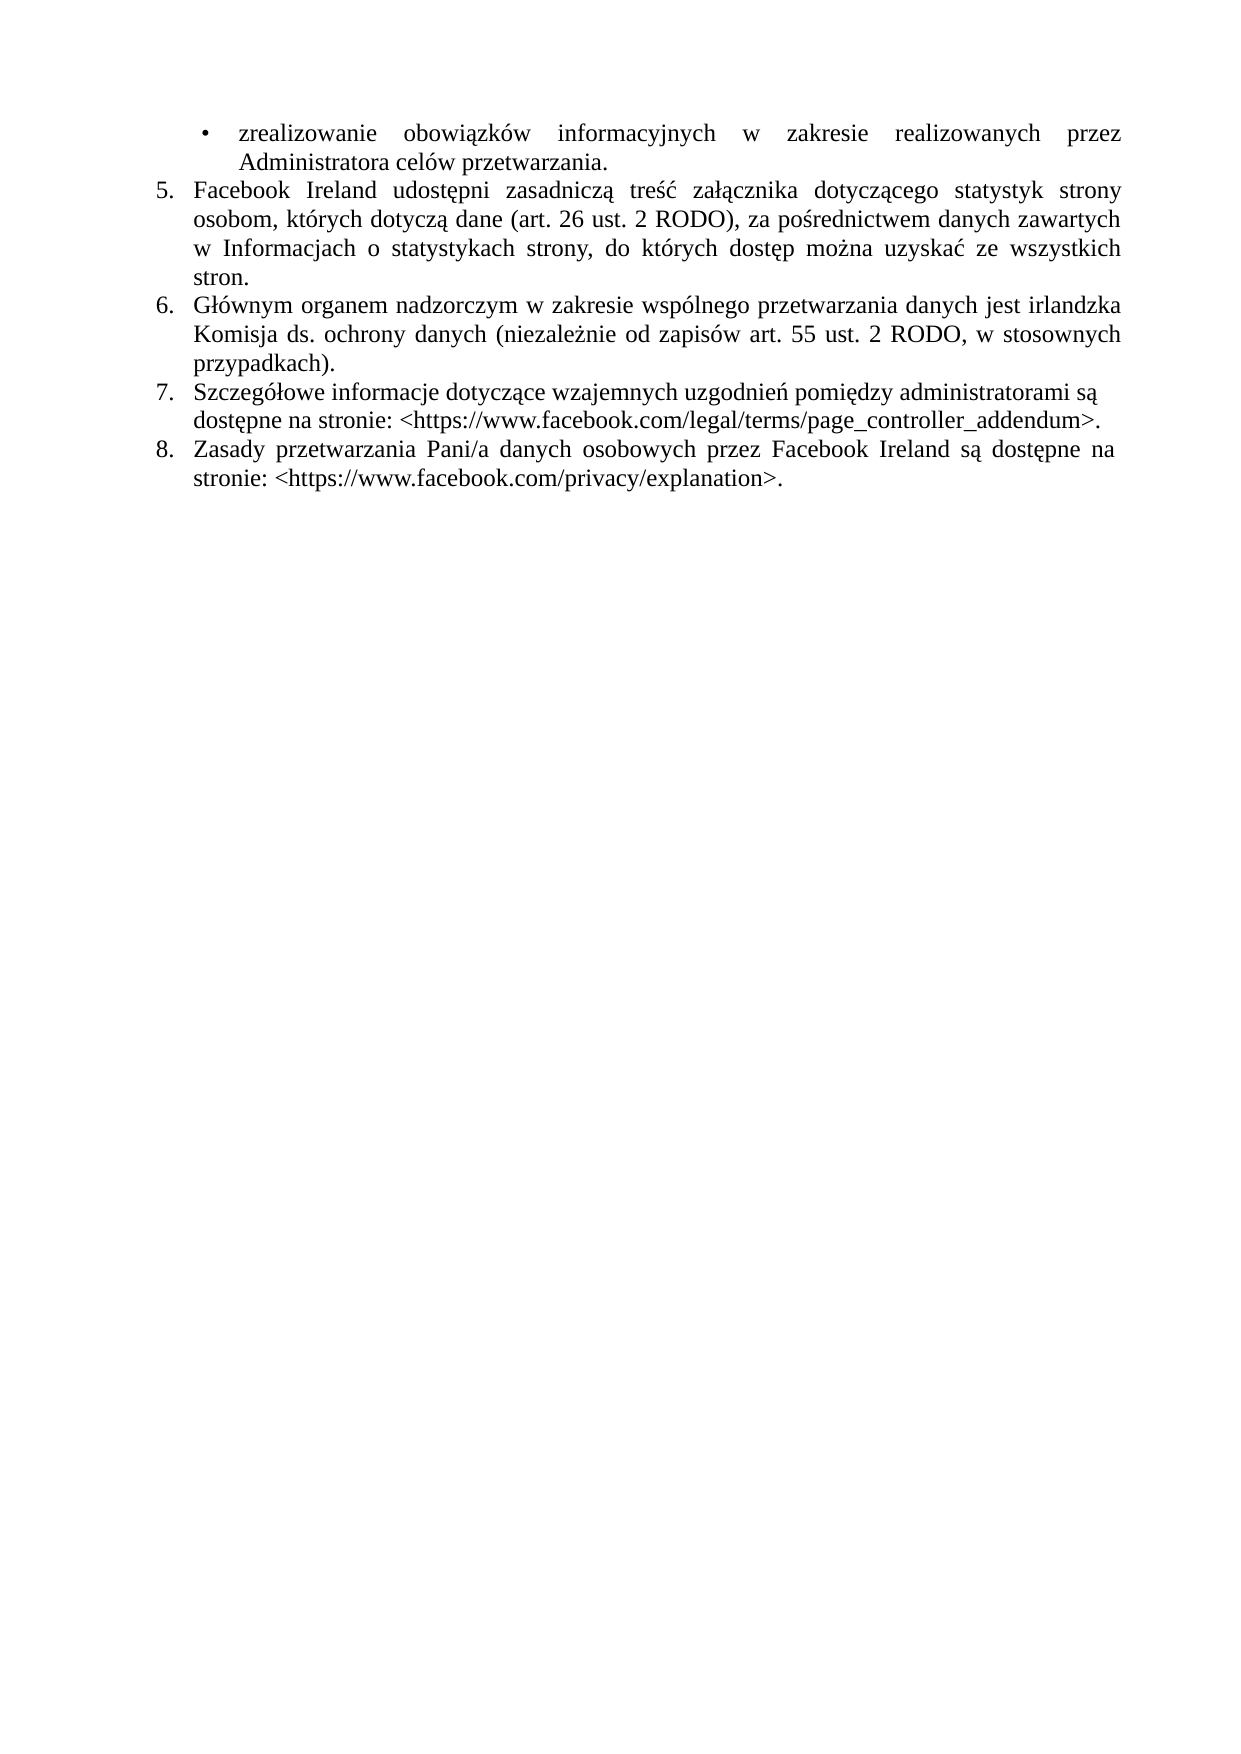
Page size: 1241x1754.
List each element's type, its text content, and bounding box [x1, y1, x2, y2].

text • zrealizowanie obowiązków informacyjnych w zakresie realizowanych przez Administratora celów przetwarzania. [201, 118, 1122, 176]
text 7. Szczegółowe informacje dotyczące wzajemnych uzgodnień pomiędzy administratorami są dostępne na stronie: <https://www.facebook.com/legal/terms/page_controller_addendum>. [156, 377, 1122, 434]
text 8. Zasady przetwarzania Pani/a danych osobowych przez Facebook Ireland są dostępne na stronie: <https://www.facebook.com/privacy/explanation>. [156, 434, 1122, 492]
text 5. Facebook Ireland udostępni zasadniczą treść załącznika dotyczącego statystyk strony osobom, których dotyczą dane (art. 26 ust. 2 RODO), za pośrednictwem danych zawartych w Informacjach o statystykach strony, do których dostęp można uzyskać ze wszystkich stron. [156, 176, 1122, 291]
text 6. Głównym organem nadzorczym w zakresie wspólnego przetwarzania danych jest irlandzka Komisja ds. ochrony danych (niezależnie od zapisów art. 55 ust. 2 RODO, w stosownych przypadkach). [156, 291, 1122, 377]
